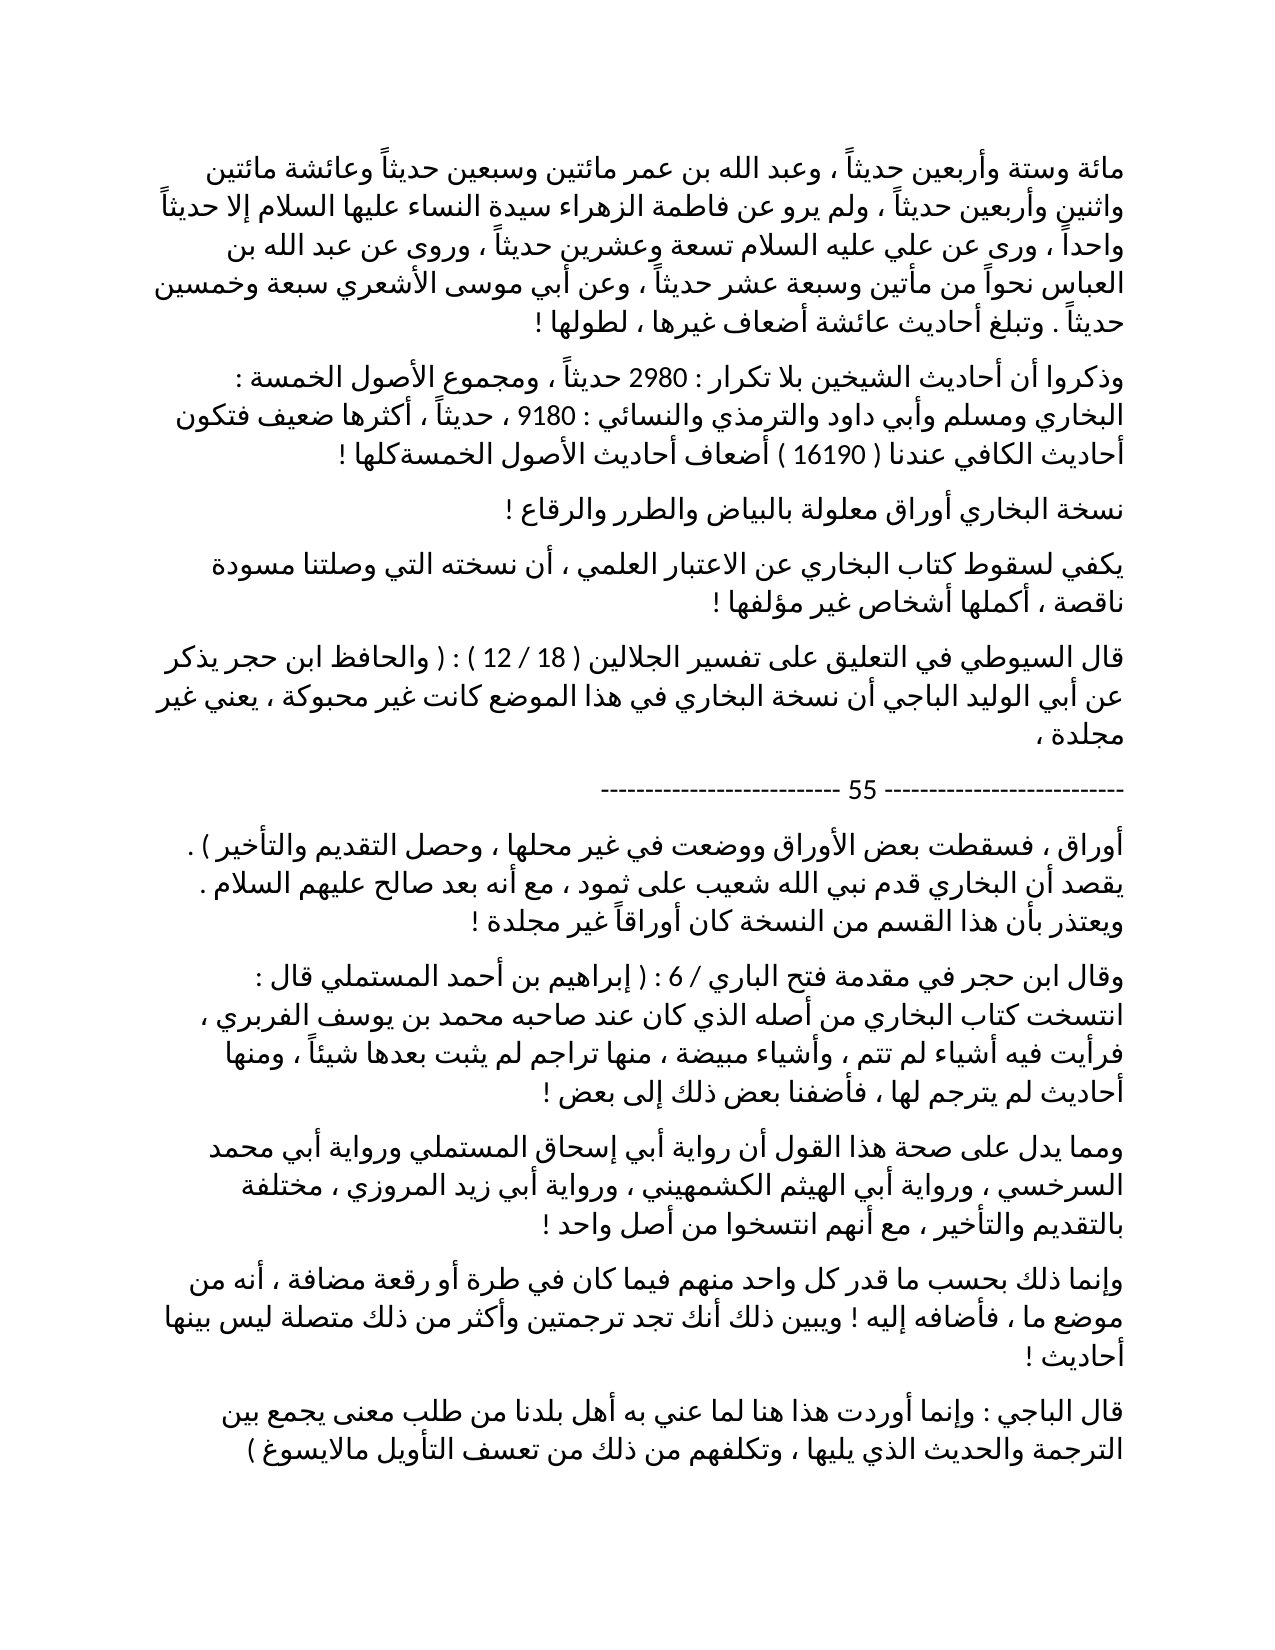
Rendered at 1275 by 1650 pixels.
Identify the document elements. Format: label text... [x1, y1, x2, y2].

text وقال ابن حجر في مقدمة فتح الباري / 6 : ( إبراهيم بن أحمد المستملي قال : انتسخت كتاب البخاري من أصله الذي كان عند صاحبه محمد بن يوسف الفربري ، فرأيت فيه أشياء لم تتم ، وأشياء مبيضة ، منها تراجم لم يثبت بعدها شيئاً ، ومنها أحاديث لم يترجم لها ، فأضفنا بعض ذلك إلى بعض ! [150, 958, 1125, 1109]
text يكفي لسقوط كتاب البخاري عن الاعتبار العلمي ، أن نسخته التي وصلتنا مسودة ناقصة ، أكملها أشخاص غير مؤلفها ! [150, 546, 1125, 620]
text قال السيوطي في التعليق على تفسير الجلالين ( 18 / 12 ) : ( والحافظ ابن حجر يذكر عن أبي الوليد الباجي أن نسخة البخاري في هذا الموضع كانت غير محبوكة ، يعني غير مجلدة ، [150, 639, 1125, 752]
text وإنما ذلك بحسب ما قدر كل واحد منهم فيما كان في طرة أو رقعة مضافة ، أنه من موضع ما ، فأضافه إليه ! ويبين ذلك أنك تجد ترجمتين وأكثر من ذلك متصلة ليس بينها أحاديث ! [150, 1261, 1125, 1373]
text ومما يدل على صحة هذا القول أن رواية أبي إسحاق المستملي ورواية أبي محمد السرخسي ، ورواية أبي الهيثم الكشمهيني ، ورواية أبي زيد المروزي ، مختلفة بالتقديم والتأخير ، مع أنهم انتسخوا من أصل واحد ! [150, 1129, 1125, 1241]
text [150, 150, 1125, 339]
text وذكروا أن أحاديث الشيخين بلا تكرار : 2980 حديثاً ، ومجموع الأصول الخمسة : البخاري ومسلم وأبي داود والترمذي والنسائي : 9180 ، حديثاً ، أكثرها ضعيف فتكون أحاديث الكافي عندنا ( 16190 ) أضعاف أحاديث الأصول الخمسةكلها ! [150, 359, 1125, 471]
text نسخة البخاري أوراق معلولة بالبياض والطرر والرقاع ! [150, 491, 1125, 526]
text --------------------------- 55 --------------------------- [150, 771, 1125, 807]
text أوراق ، فسقطت بعض الأوراق ووضعت في غير محلها ، وحصل التقديم والتأخير ) . يقصد أن البخاري قدم نبي الله شعيب على ثمود ، مع أنه بعد صالح عليهم السلام . ويعتذر بأن هذا القسم من النسخة كان أوراقاً غير مجلدة ! [150, 827, 1125, 939]
text قال الباجي : وإنما أوردت هذا هنا لما عني به أهل بلدنا من طلب معنى يجمع بين الترجمة والحديث الذي يليها ، وتكلفهم من ذلك من تعسف التأويل مالايسوغ ) [150, 1393, 1125, 1467]
